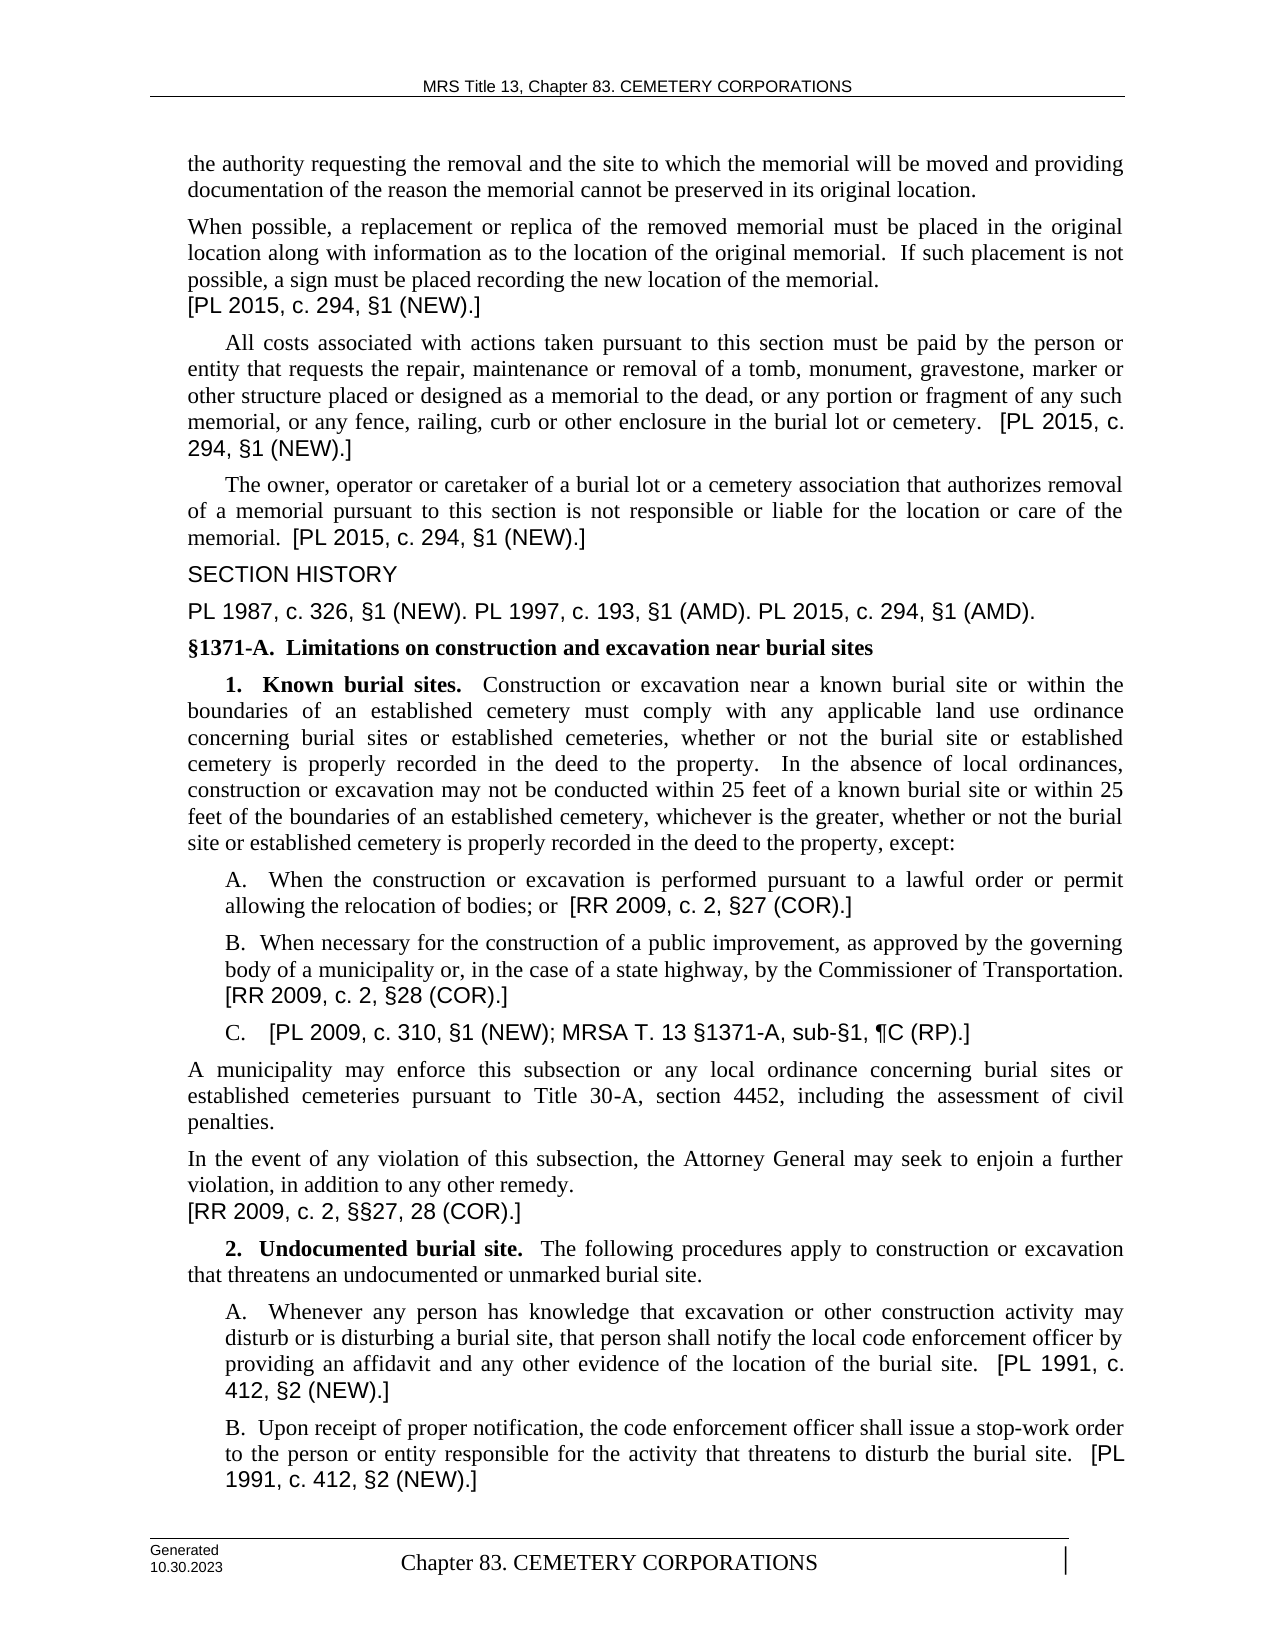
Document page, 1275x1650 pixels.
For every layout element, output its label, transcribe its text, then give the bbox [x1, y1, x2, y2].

text PL 1987, c. 326, §1 (NEW). PL 1997, c. 193, §1 (AMD). PL 2015, c. 294, §1 (AMD). [187, 598, 1125, 624]
text B. When necessary for the construction of a public improvement, as approved by the governing body of a municipality or, in the case of a state highway, by the Commissioner of Transportation. [RR 2009, c. 2, §28 (COR).] [225, 929, 1125, 1008]
text All costs associated with actions taken pursuant to this section must be paid by the person or entity that requests the repair, maintenance or removal of a tomb, monument, gravestone, marker or other structure placed or designed as a memorial to the dead, or any portion or fragment of any such memorial, or any fence, railing, curb or other enclosure in the burial lot or cemetery. [PL 2015, c. 294, §1 (NEW).] [187, 329, 1125, 461]
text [187, 150, 1125, 203]
text When possible, a replacement or replica of the removed memorial must be placed in the original location along with information as to the location of the original memorial. If such placement is not possible, a sign must be placed recording the new location of the memorial. [187, 213, 1125, 292]
text A municipality may enforce this subsection or any local ordinance concerning burial sites or established cemeteries pursuant to Title 30‑A, section 4452, including the assessment of civil penalties. [187, 1056, 1125, 1135]
text The owner, operator or caretaker of a burial lot or a cemetery association that authorizes removal of a memorial pursuant to this section is not responsible or liable for the location or care of the memorial. [PL 2015, c. 294, §1 (NEW).] [187, 471, 1125, 550]
text [PL 2015, c. 294, §1 (NEW).] [187, 292, 1125, 318]
text 1. Known burial sites. Construction or excavation near a known burial site or within the boundaries of an established cemetery must comply with any applicable land use ordinance concerning burial sites or established cemeteries, whether or not the burial site or established cemetery is properly recorded in the deed to the property. In the absence of local ordinances, construction or excavation may not be conducted within 25 feet of a known burial site or within 25 feet of the boundaries of an established cemetery, whichever is the greater, whether or not the burial site or established cemetery is properly recorded in the deed to the property, except: [187, 671, 1125, 856]
text A. Whenever any person has knowledge that excavation or other construction activity may disturb or is disturbing a burial site, that person shall notify the local code enforcement officer by providing an affidavit and any other evidence of the location of the burial site. [PL 1991, c. 412, §2 (NEW).] [225, 1298, 1125, 1403]
text [RR 2009, c. 2, §§27, 28 (COR).] [187, 1198, 1125, 1224]
text C. [PL 2009, c. 310, §1 (NEW); MRSA T. 13 §1371-A, sub-§1, ¶C (RP).] [225, 1019, 1125, 1045]
text §1371-A. Limitations on construction and excavation near burial sites [187, 634, 1125, 661]
text In the event of any violation of this subsection, the Attorney General may seek to enjoin a further violation, in addition to any other remedy. [187, 1145, 1125, 1198]
text B. Upon receipt of proper notification, the code enforcement officer shall issue a stop-work order to the person or entity responsible for the activity that threatens to disturb the burial site. [PL 1991, c. 412, §2 (NEW).] [225, 1414, 1125, 1493]
text 2. Undocumented burial site. The following procedures apply to construction or excavation that threatens an undocumented or unmarked burial site. [187, 1234, 1125, 1287]
text SECTION HISTORY [187, 561, 1125, 587]
text A. When the construction or excavation is performed pursuant to a lawful order or permit allowing the relocation of bodies; or [RR 2009, c. 2, §27 (COR).] [225, 866, 1125, 919]
